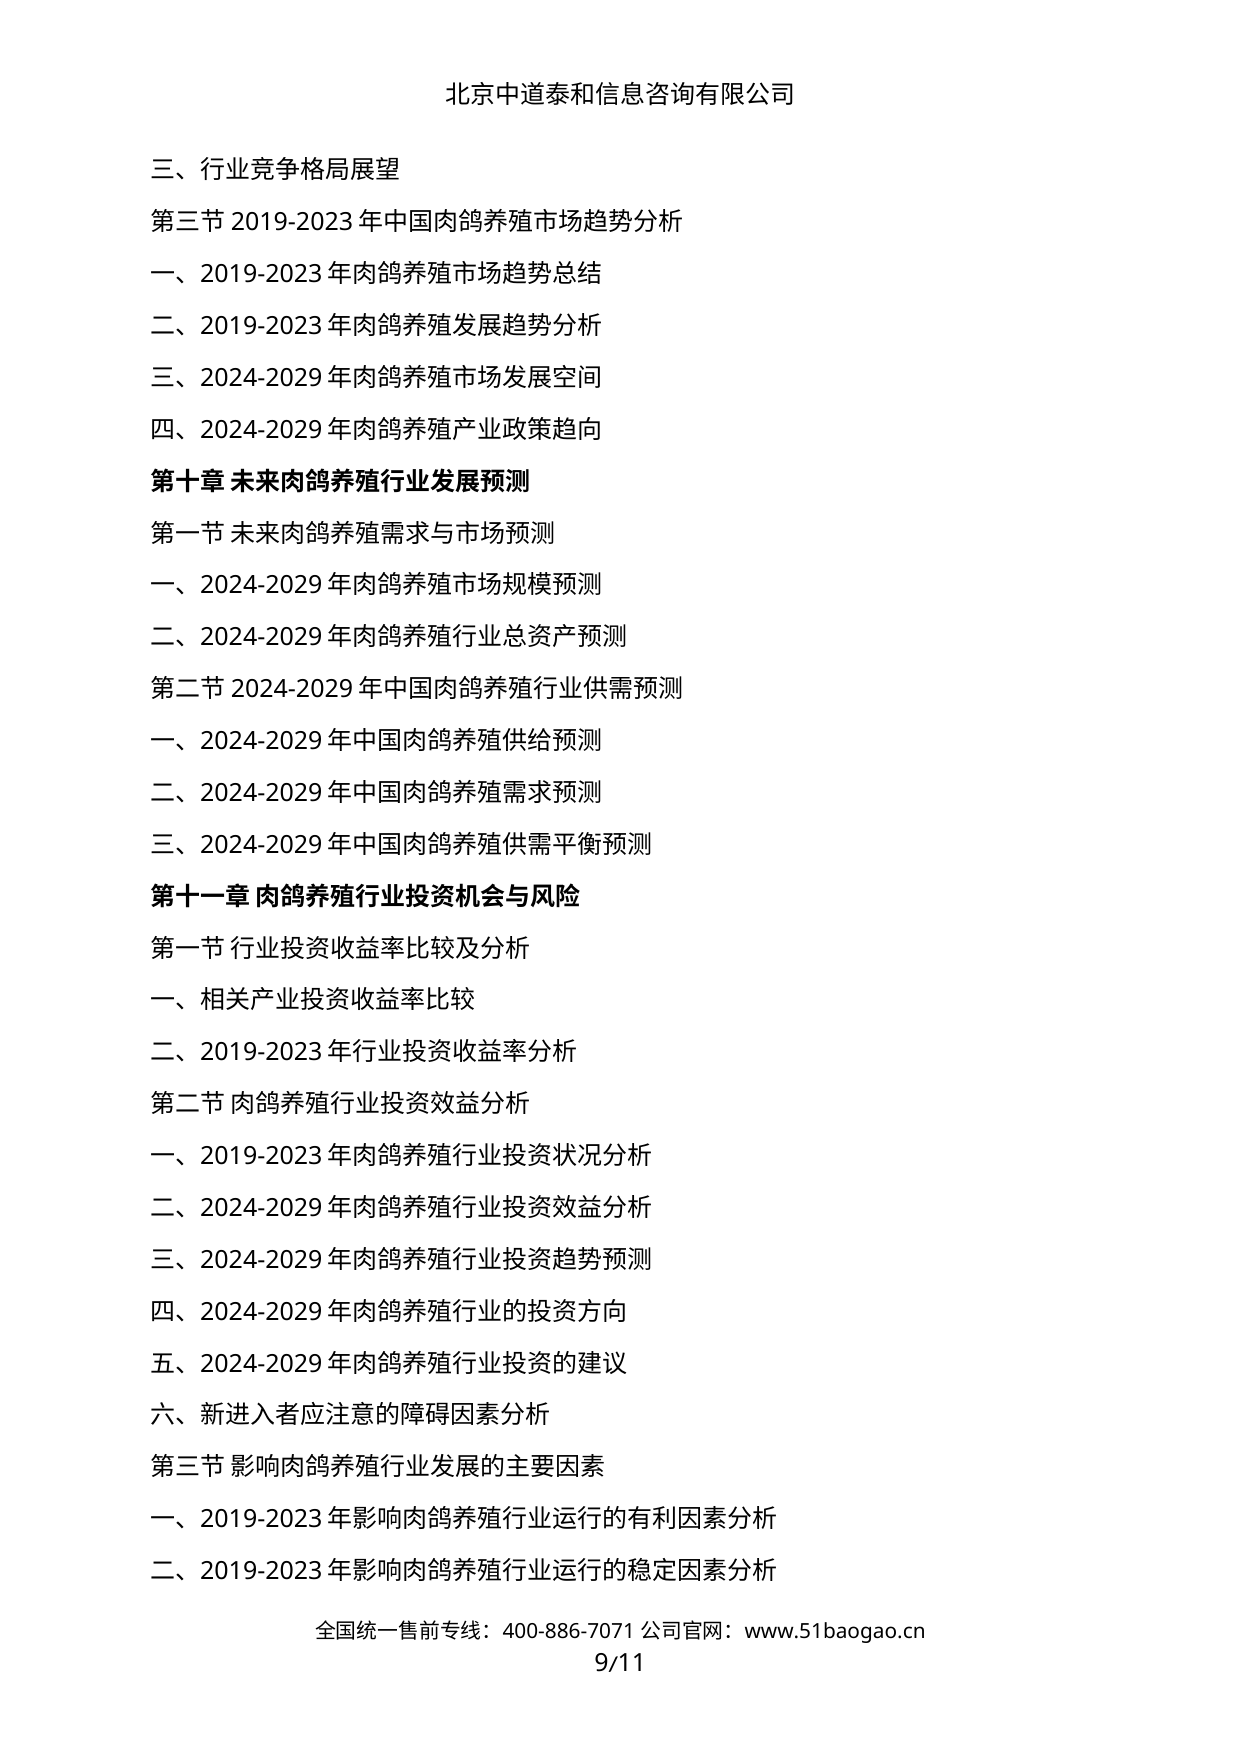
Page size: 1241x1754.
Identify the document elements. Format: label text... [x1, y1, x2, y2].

text 第三节 2019-2023年中国肉鸽养殖市场趋势分析 [150, 202, 1090, 238]
text 三、2024-2029年中国肉鸽养殖供需平衡预测 [150, 824, 1090, 861]
text 第一节 未来肉鸽养殖需求与市场预测 [150, 513, 1090, 549]
text 一、2019-2023年肉鸽养殖行业投资状况分析 [150, 1136, 1090, 1172]
text 五、2024-2029年肉鸽养殖行业投资的建议 [150, 1343, 1090, 1379]
text 一、2024-2029年中国肉鸽养殖供给预测 [150, 721, 1090, 757]
text 二、2024-2029年中国肉鸽养殖需求预测 [150, 772, 1090, 809]
text 四、2024-2029年肉鸽养殖行业的投资方向 [150, 1291, 1090, 1327]
text 二、2019-2023年肉鸽养殖发展趋势分析 [150, 306, 1090, 342]
text 二、2024-2029年肉鸽养殖行业投资效益分析 [150, 1187, 1090, 1224]
text 第二节 2024-2029年中国肉鸽养殖行业供需预测 [150, 669, 1090, 705]
text 一、2019-2023年影响肉鸽养殖行业运行的有利因素分析 [150, 1499, 1090, 1535]
text 一、2019-2023年肉鸽养殖市场趋势总结 [150, 254, 1090, 290]
text 四、2024-2029年肉鸽养殖产业政策趋向 [150, 409, 1090, 446]
text 三、2024-2029年肉鸽养殖市场发展空间 [150, 357, 1090, 394]
text 第三节 影响肉鸽养殖行业发展的主要因素 [150, 1447, 1090, 1483]
text 二、2019-2023年行业投资收益率分析 [150, 1032, 1090, 1068]
text 一、相关产业投资收益率比较 [150, 980, 1090, 1016]
text 一、2024-2029年肉鸽养殖市场规模预测 [150, 565, 1090, 601]
text 第一节 行业投资收益率比较及分析 [150, 928, 1090, 964]
text 第十章 未来肉鸽养殖行业发展预测 [150, 461, 1090, 497]
text 第十一章 肉鸽养殖行业投资机会与风险 [150, 876, 1090, 912]
text 第二节 肉鸽养殖行业投资效益分析 [150, 1084, 1090, 1120]
text 六、新进入者应注意的障碍因素分析 [150, 1395, 1090, 1431]
text 三、2024-2029年肉鸽养殖行业投资趋势预测 [150, 1239, 1090, 1276]
text 三、行业竞争格局展望 [150, 150, 1090, 186]
text 二、2019-2023年影响肉鸽养殖行业运行的稳定因素分析 [150, 1551, 1090, 1587]
text 二、2024-2029年肉鸽养殖行业总资产预测 [150, 617, 1090, 653]
